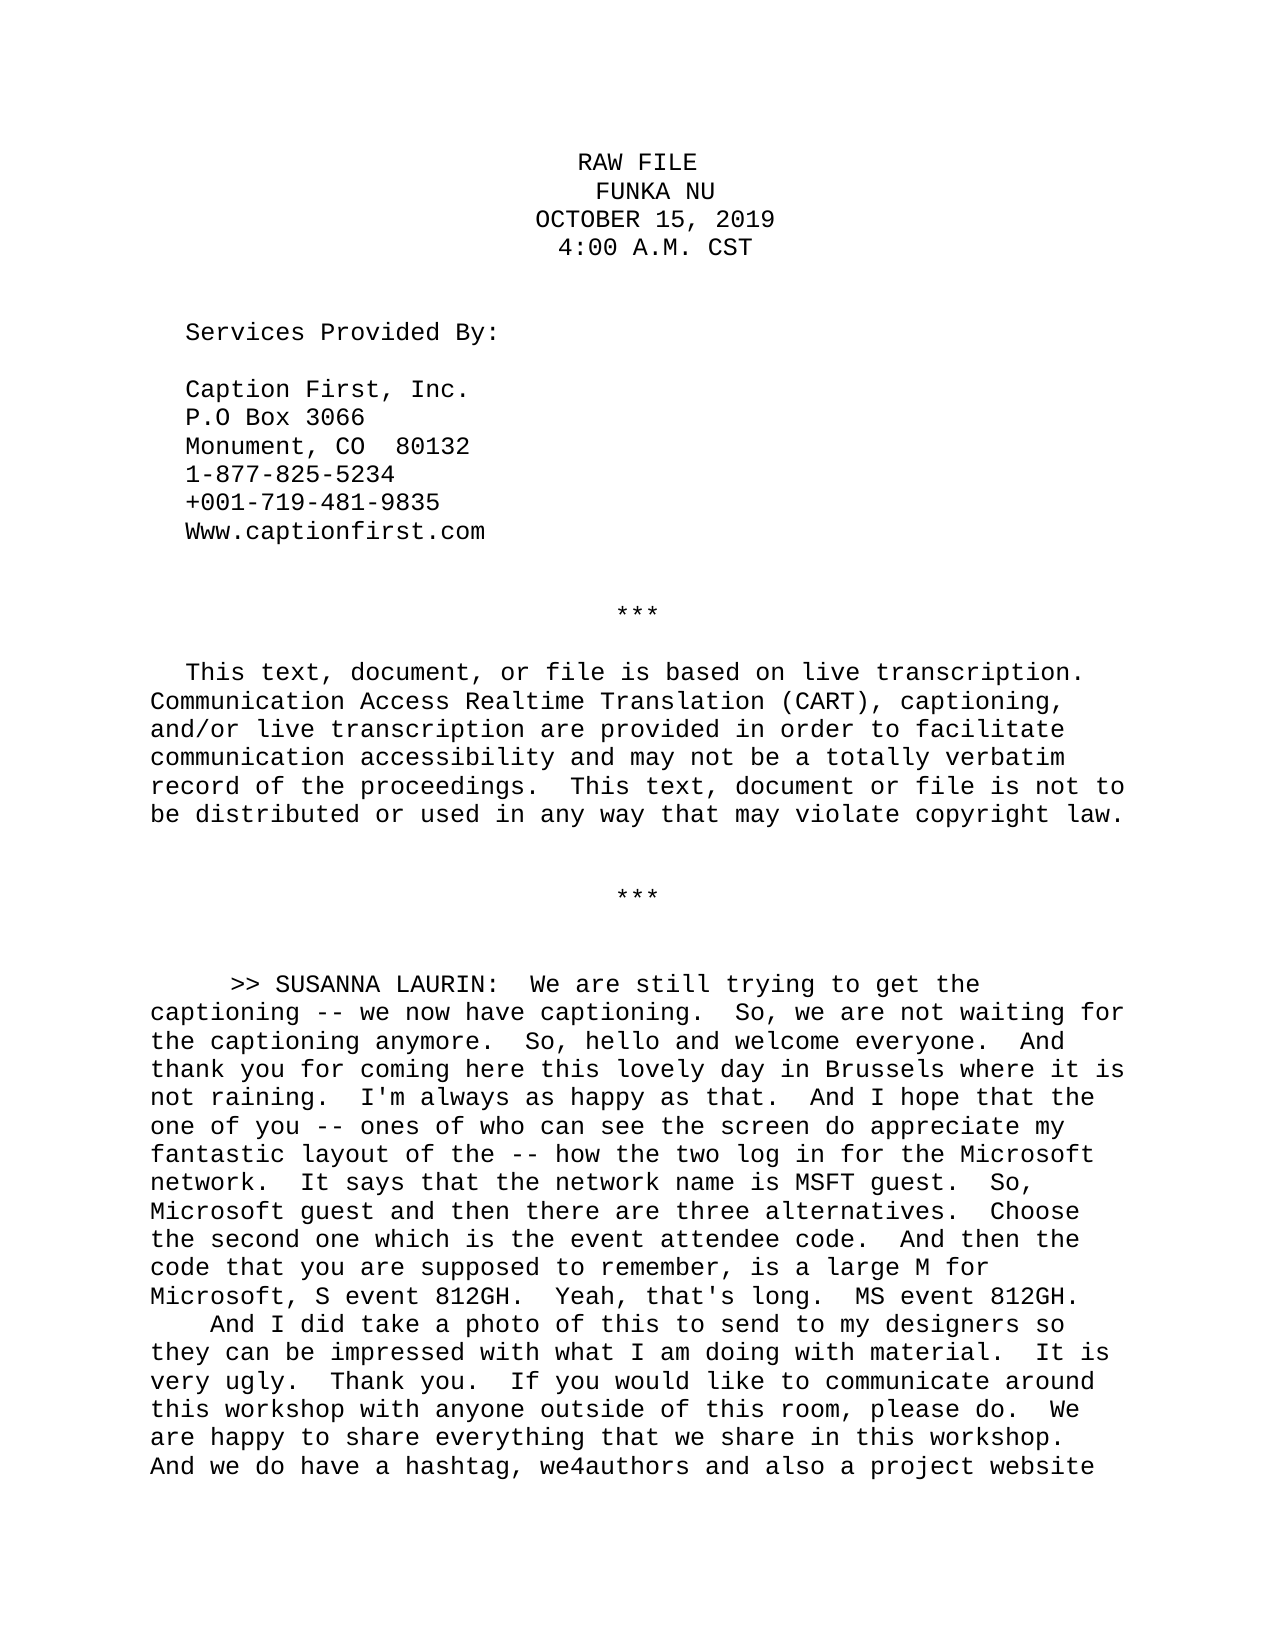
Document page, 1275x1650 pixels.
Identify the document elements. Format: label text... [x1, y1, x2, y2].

text OCTOBER 15, 2019 [150, 207, 1125, 235]
text Monument, CO 80132 [150, 433, 1125, 462]
text *** [150, 887, 1125, 915]
text 1-877-825-5234 [150, 462, 1125, 490]
text 4:00 A.M. CST [150, 235, 1125, 263]
text P.O Box 3066 [150, 405, 1125, 433]
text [150, 972, 1125, 1482]
text FUNKA NU [150, 178, 1125, 207]
text Caption First, Inc. [150, 377, 1125, 405]
text Www.captionfirst.com [150, 518, 1125, 547]
text +001-719-481-9835 [150, 490, 1125, 518]
text RAW FILE [150, 150, 1125, 178]
text *** [150, 603, 1125, 632]
text This text, document, or file is based on live transcription. Communication Access Realtime Translation (CART), captioning, and/or live transcription are provided in order to facilitate communication accessibility and may not be a totally verbatim record of the proceedings. This text, document or file is not to be distributed or used in any way that may violate copyright law. [150, 660, 1125, 830]
text Services Provided By: [150, 320, 1125, 348]
